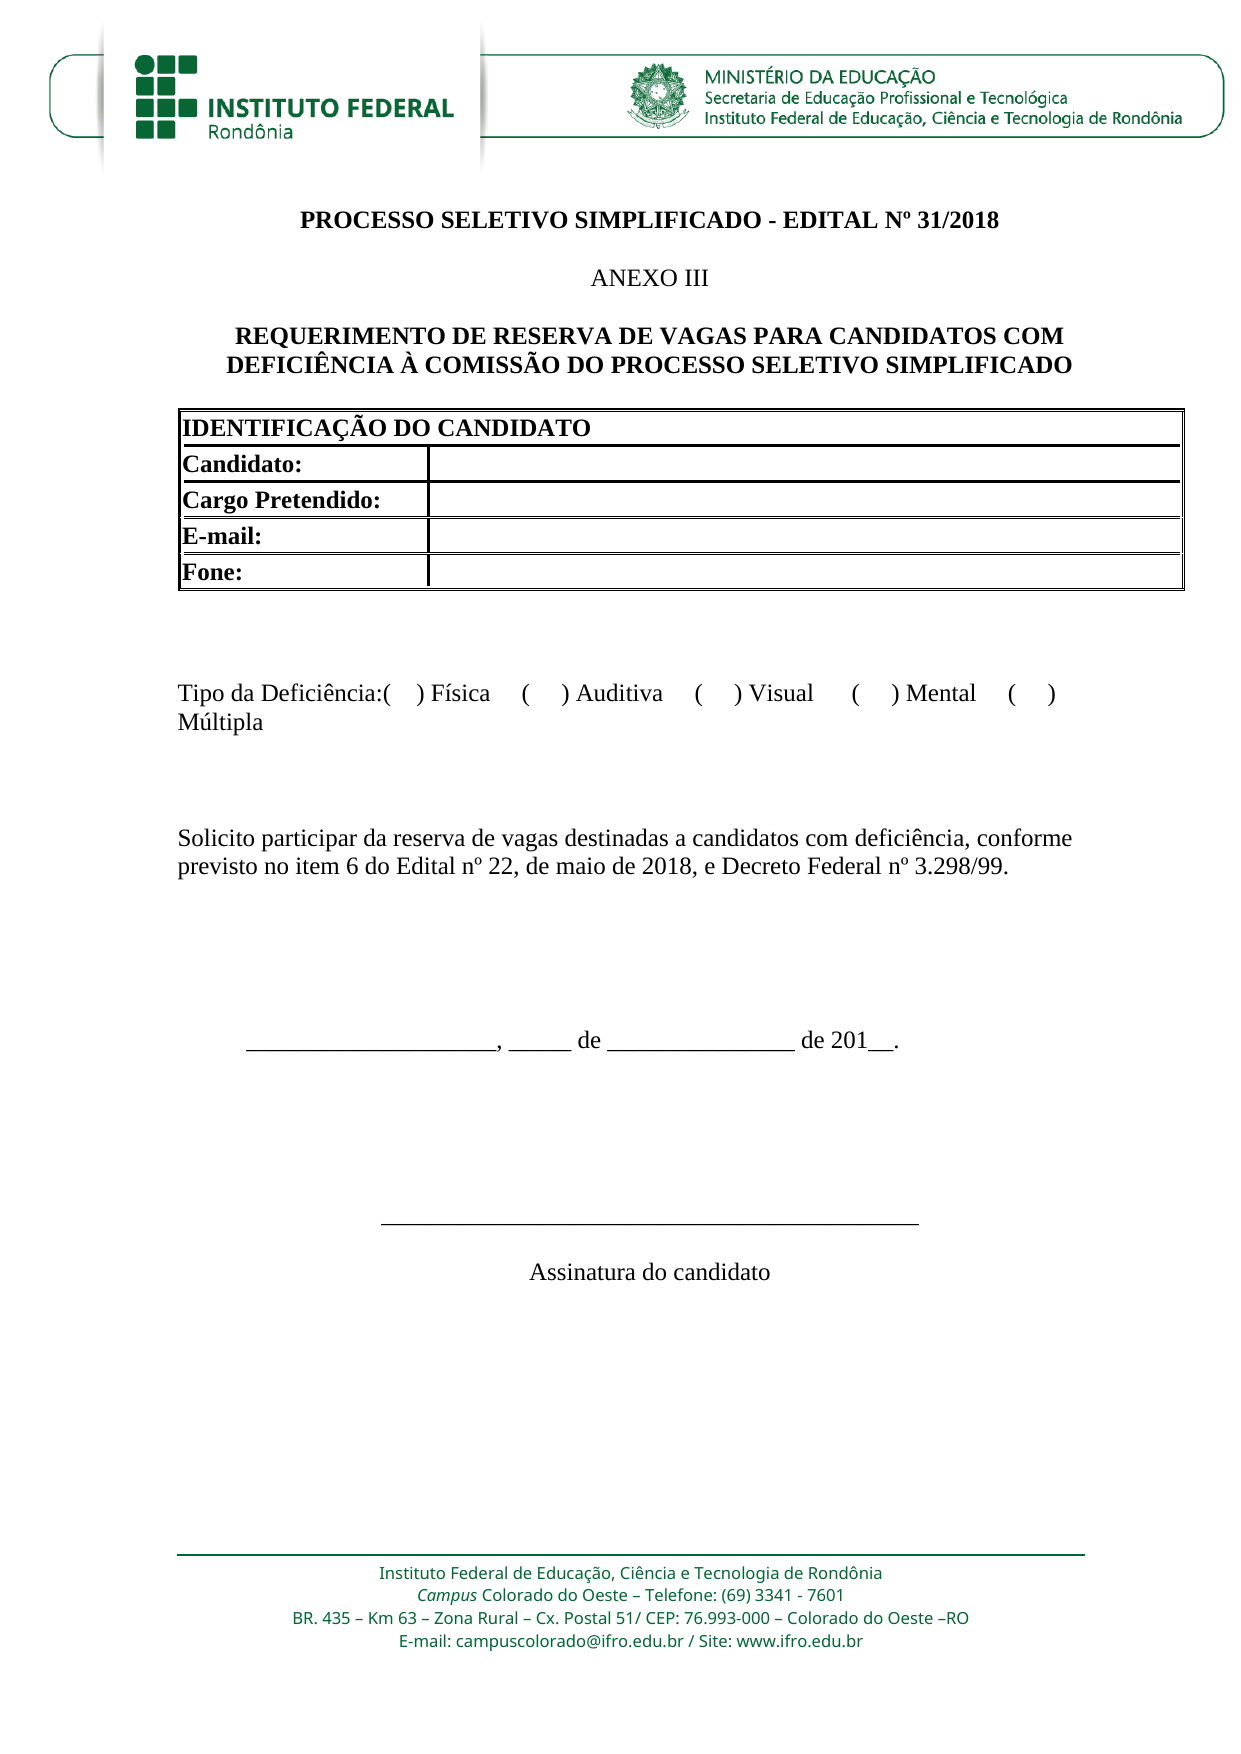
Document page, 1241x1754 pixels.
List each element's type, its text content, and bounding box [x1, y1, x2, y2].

text ____________________, _____ de _______________ de 201__. [177, 1025, 1122, 1054]
text Tipo da Deficiência:( ) Física ( ) Auditiva ( ) Visual ( ) Mental ( ) Múltipla [177, 678, 1122, 736]
table_cell E-mail: [180, 516, 428, 552]
table_cell [430, 480, 1182, 516]
table_cell [430, 444, 1182, 480]
text Assinatura do candidato [177, 1257, 1122, 1286]
text ANEXO III [177, 263, 1122, 292]
table_cell [428, 552, 1183, 588]
table_cell Candidato: [181, 444, 427, 480]
table_cell [428, 516, 1183, 552]
text ___________________________________________ [177, 1199, 1122, 1228]
table_cell Fone: [180, 552, 428, 588]
text Solicito participar da reserva de vagas destinadas a candidatos com deficiência, conforme previsto no item 6 do Edital nº 22, de maio de 2018, e Decreto Federal nº 3.298/99. [177, 823, 1122, 880]
text REQUERIMENTO DE RESERVA DE VAGAS PARA CANDIDATOS COM DEFICIÊNCIA À COMISSÃO DO PROCESSO SELETIVO SIMPLIFICADO [177, 321, 1122, 379]
table_cell Cargo Pretendido: [181, 480, 427, 516]
picture [0, 0, 1241, 197]
text PROCESSO SELETIVO SIMPLIFICADO - EDITAL Nº 31/2018 [177, 206, 1122, 234]
table_header IDENTIFICAÇÃO DO CANDIDATO [181, 412, 1182, 444]
